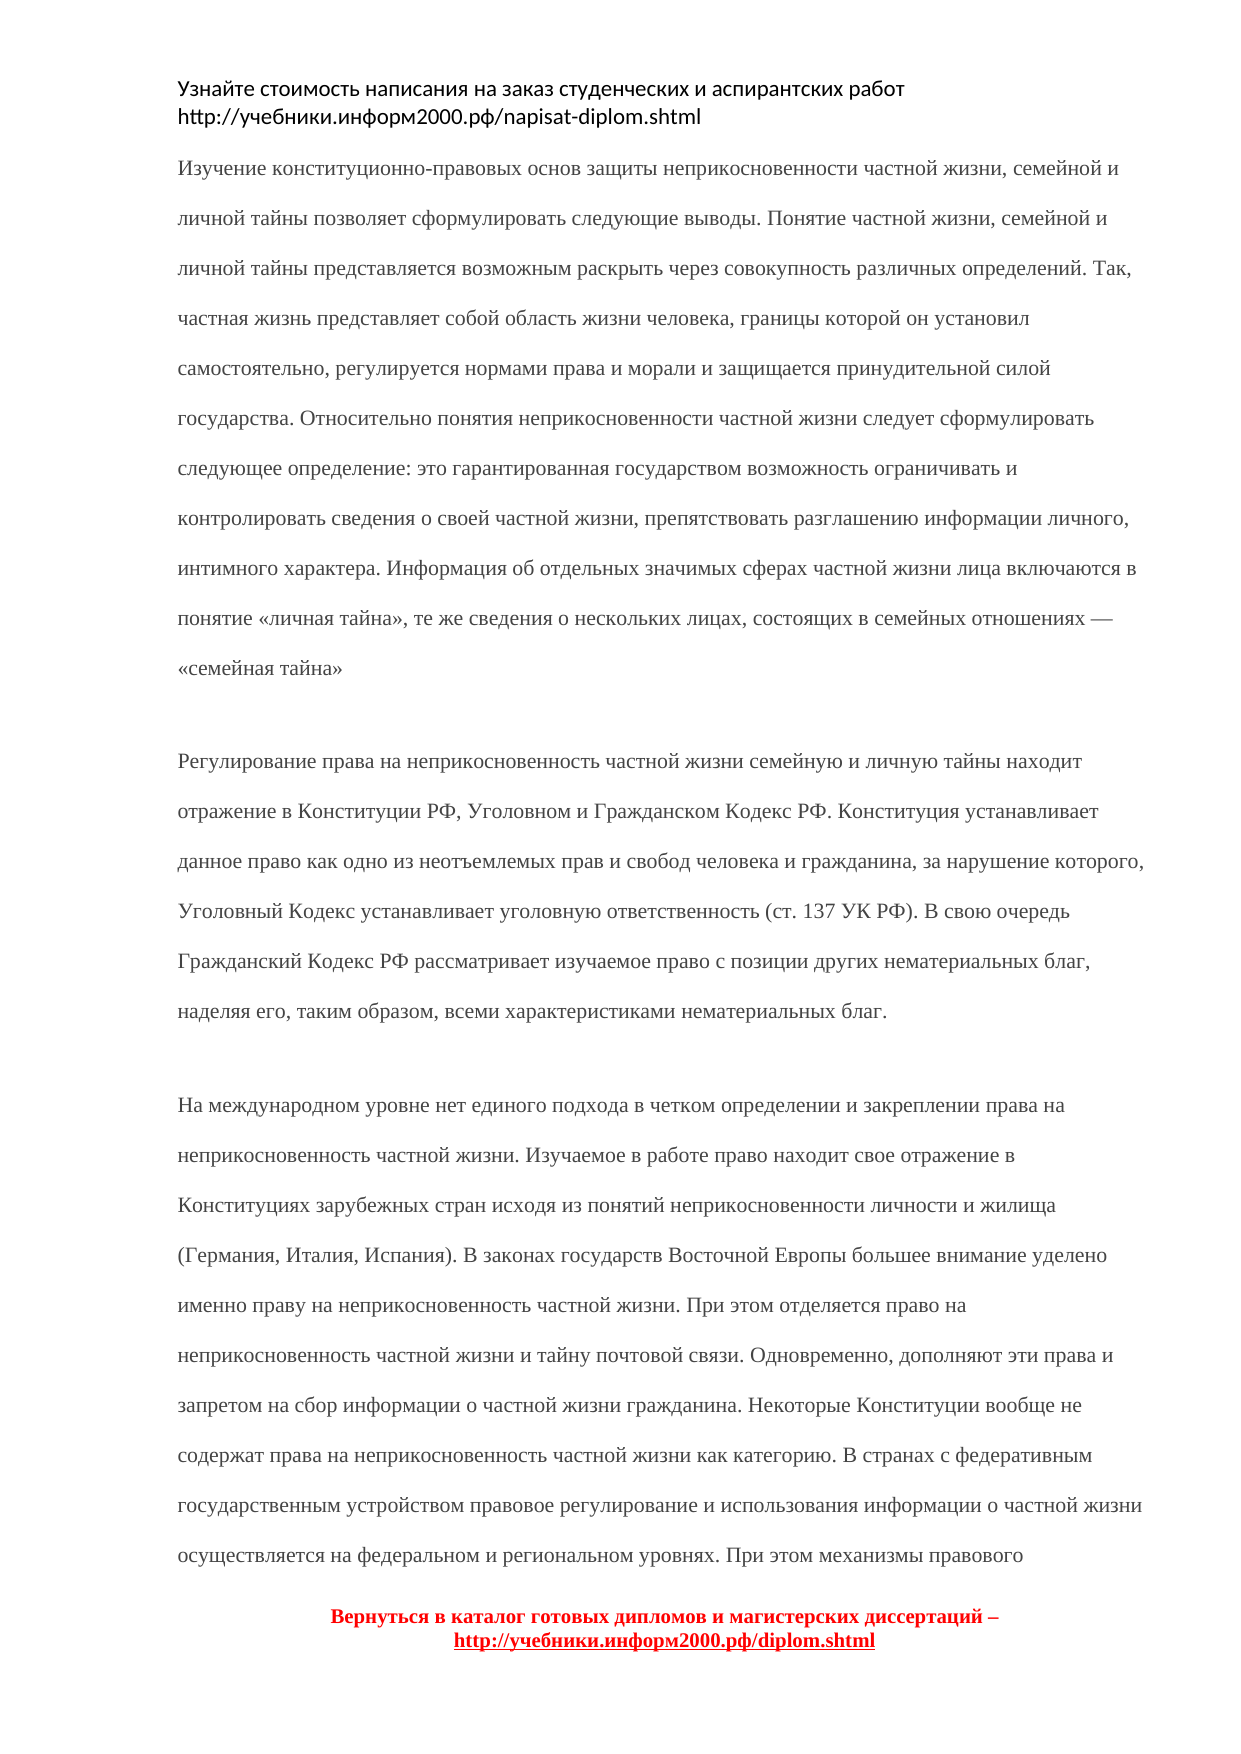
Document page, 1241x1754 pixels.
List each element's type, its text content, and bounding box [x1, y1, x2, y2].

text Регулирование права на неприкосновенность частной жизни семейную и личную тайны находит отражение в Конституции РФ, Уголовном и Гражданском Кодекс РФ. Конституция устанавливает данное право как одно из неотъемлемых прав и свобод человека и гражданина, за нарушение которого, Уголовный Кодекс устанавливает уголовную ответственность (ст. 137 УК РФ). В свою очередь Гражданский Кодекс РФ рассматривает изучаемое право с позиции других нематериальных благ, наделяя его, таким образом, всеми характеристиками нематериальных благ. [177, 723, 1152, 1023]
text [177, 1067, 1152, 1567]
text Изучение конституционно-правовых основ защиты неприкосновенности частной жизни, семейной и личной тайны позволяет сформулировать следующие выводы. Понятие частной жизни, семейной и личной тайны представляется возможным раскрыть через совокупность различных определений. Так, частная жизнь представляет собой область жизни человека, границы которой он установил самостоятельно, регулируется нормами права и морали и защищается принудительной силой государства. Относительно понятия неприкосновенности частной жизни следует сформулировать следующее определение: это гарантированная государством возможность ограничивать и контролировать сведения о своей частной жизни, препятствовать разглашению информации личного, интимного характера. Информация об отдельных значимых сферах частной жизни лица включаются в понятие «личная тайна», те же сведения о нескольких лицах, состоящих в семейных отношениях — «семейная тайна» [177, 130, 1152, 680]
